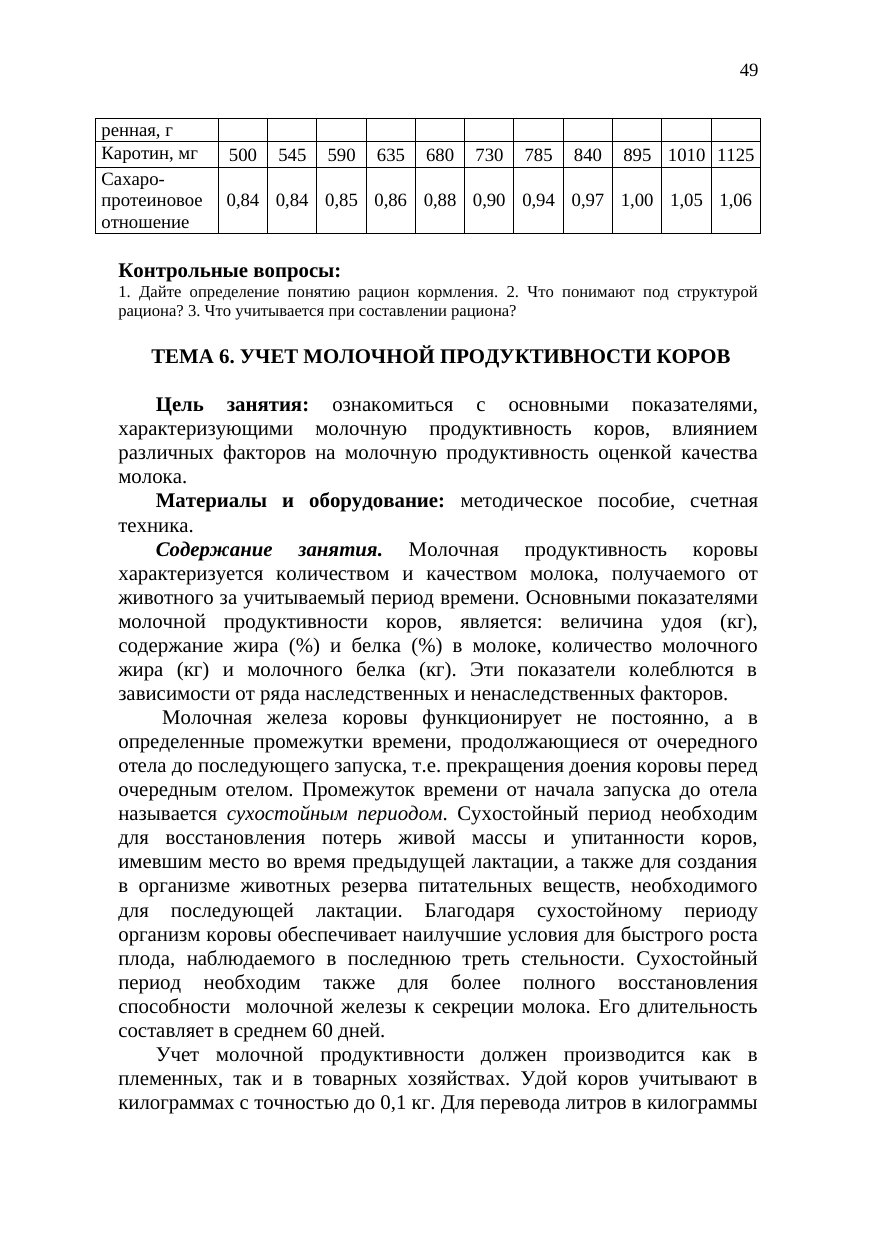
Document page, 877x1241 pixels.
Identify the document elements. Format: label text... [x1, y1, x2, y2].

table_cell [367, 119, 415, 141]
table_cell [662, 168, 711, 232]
text Контрольные вопросы: [118, 258, 758, 282]
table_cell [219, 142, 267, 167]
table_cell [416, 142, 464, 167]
text Содержание занятия. Молочная продуктивность коровы характеризуется количеством и качеством молока, получаемого от животного за учитываемый период времени. Основными показателями молочной продуктивности коров, является: величина удоя (кг), содержание жира (%) и белка (%) в молоке, количество молочного жира (кг) и молочного белка (кг). Эти показатели колеблются в зависимости от ряда наследственных и ненаследственных факторов. [118, 537, 758, 705]
text Молочная железа коровы функционирует не постоянно, а в определенные промежутки времени, продолжающиеся от очередного отела до последующего запуска, т.е. прекращения доения коровы перед очередным отелом. Промежуток времени от начала запуска до отела называется сухостойным периодом. Сухостойный период необходим для восстановления потерь живой массы и упитанности коров, имевшим место во время предыдущей лактации, а также для создания в организме животных резерва питательных веществ, необходимого для последующей лактации. Благодаря сухостойному периоду организм коровы обеспечивает наилучшие условия для быстрого роста плода, наблюдаемого в последнюю треть стельности. Сухостойный период необходим также для более полного восстановления способности молочной железы к секреции молока. Его длительность составляет в среднем 60 дней. [118, 705, 758, 1042]
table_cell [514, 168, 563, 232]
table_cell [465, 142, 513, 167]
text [118, 1042, 758, 1114]
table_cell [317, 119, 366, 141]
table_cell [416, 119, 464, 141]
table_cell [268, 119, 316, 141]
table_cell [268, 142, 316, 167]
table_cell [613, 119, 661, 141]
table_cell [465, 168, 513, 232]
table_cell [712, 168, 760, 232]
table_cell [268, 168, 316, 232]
subtitle ТЕМА 6. УЧЕТ МОЛОЧНОЙ ПРОДУКТИВНОСТИ КОРОВ [118, 344, 758, 368]
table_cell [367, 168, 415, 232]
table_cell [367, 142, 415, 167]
text 1. Дайте определение понятию рацион кормления. 2. Что понимают под структурой рациона? 3. Что учитывается при составлении рациона? [118, 282, 758, 320]
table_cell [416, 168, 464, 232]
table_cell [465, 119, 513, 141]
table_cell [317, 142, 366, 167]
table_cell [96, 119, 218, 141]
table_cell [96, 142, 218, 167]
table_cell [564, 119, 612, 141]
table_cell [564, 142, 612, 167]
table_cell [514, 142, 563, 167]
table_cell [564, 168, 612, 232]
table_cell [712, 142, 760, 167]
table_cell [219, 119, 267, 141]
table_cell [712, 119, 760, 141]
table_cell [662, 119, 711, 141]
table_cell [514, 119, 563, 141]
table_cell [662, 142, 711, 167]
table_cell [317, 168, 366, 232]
text Цель занятия: ознакомиться с основными показателями, характеризующими молочную продуктивность коров, влиянием различных факторов на молочную продуктивность оценкой качества молока. [118, 392, 758, 488]
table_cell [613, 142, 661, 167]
text Материалы и оборудование: методическое пособие, счетная техника. [118, 488, 758, 537]
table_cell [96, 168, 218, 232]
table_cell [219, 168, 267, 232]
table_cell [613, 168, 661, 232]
